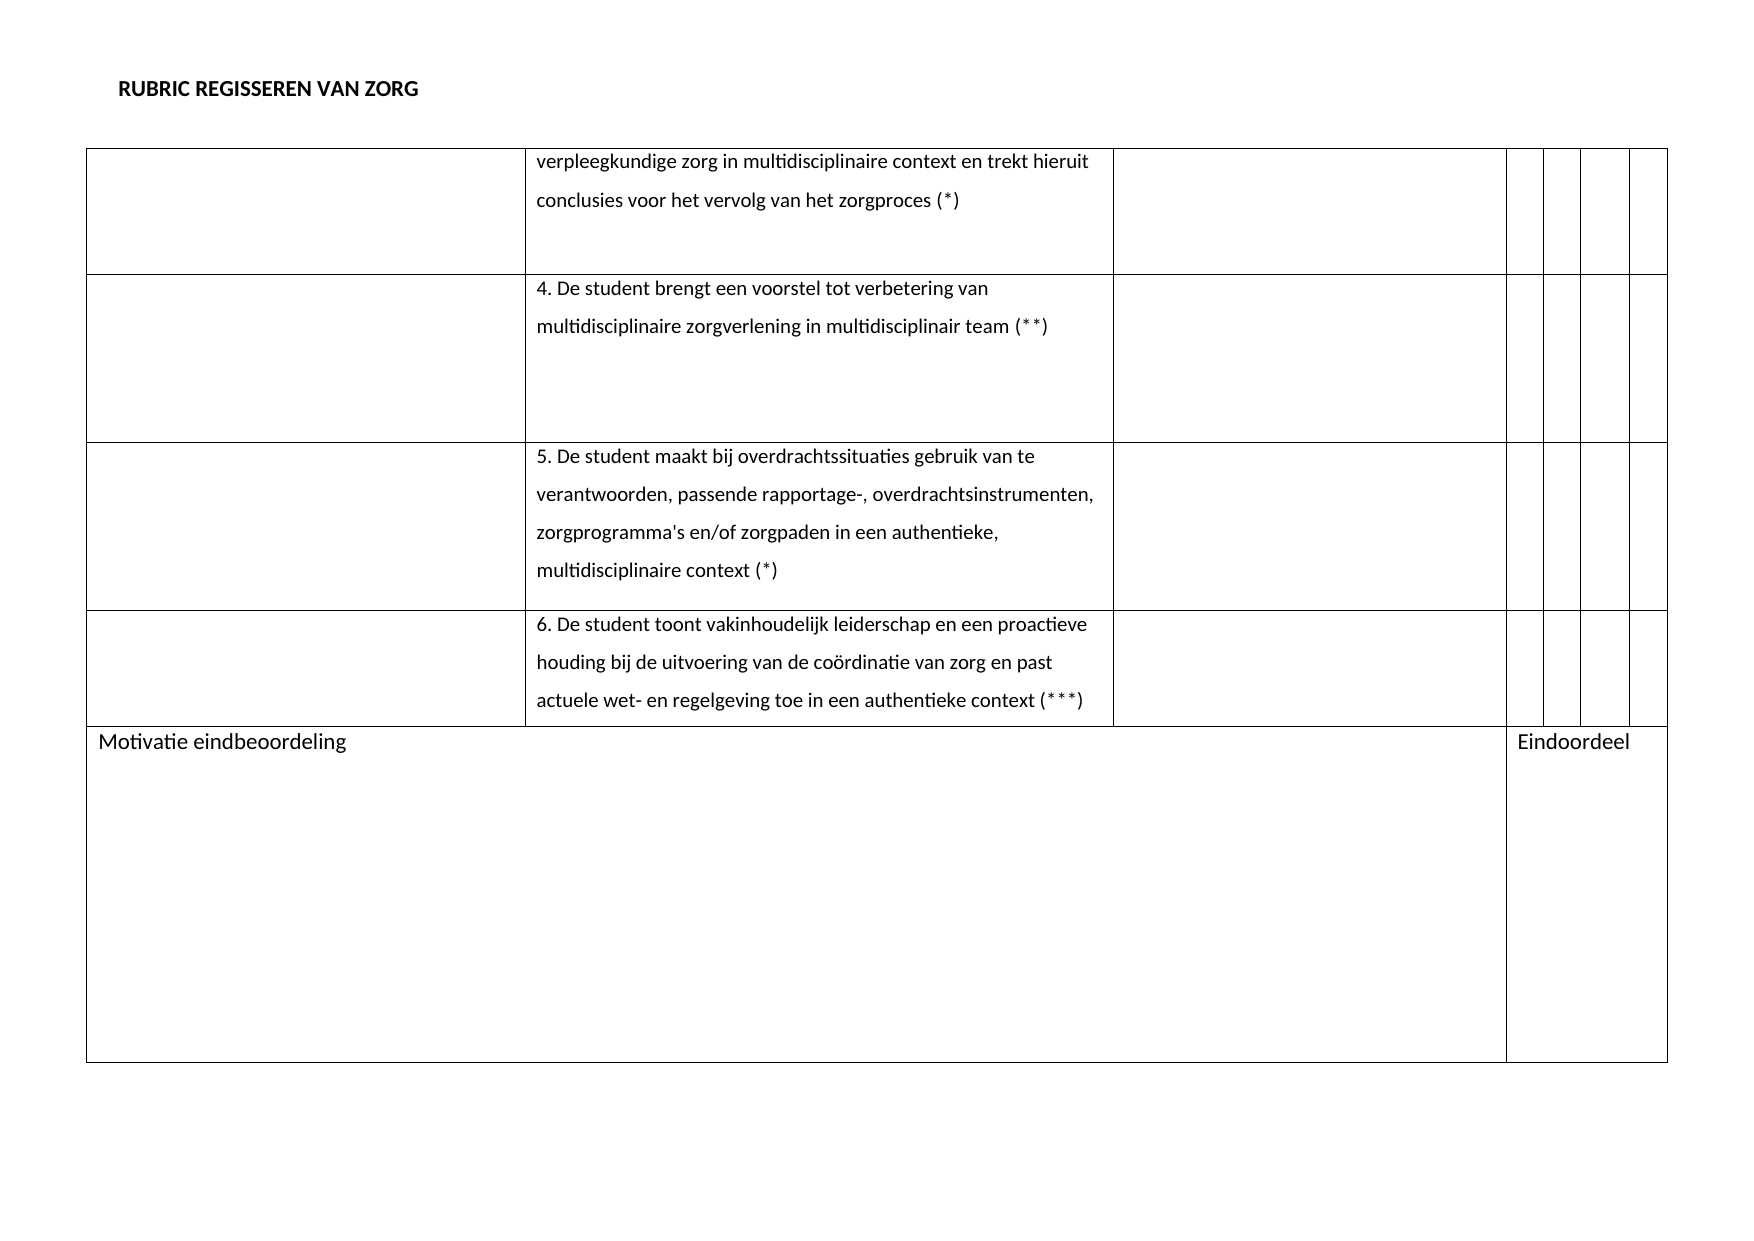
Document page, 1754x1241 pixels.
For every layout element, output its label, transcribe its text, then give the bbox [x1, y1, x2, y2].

table_cell Motivatie eindbeoordeling [87, 727, 1506, 1062]
table_cell [1581, 275, 1629, 442]
table_cell [1507, 611, 1543, 726]
table_cell [1114, 443, 1506, 610]
table_cell [87, 611, 525, 726]
table_cell [1630, 149, 1667, 274]
table_cell [1507, 149, 1543, 274]
table_cell [1581, 611, 1629, 726]
table_cell Eindoordeel [1507, 727, 1667, 1062]
table_cell [87, 149, 525, 274]
table_cell [87, 275, 525, 442]
table_cell [1581, 443, 1629, 610]
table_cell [526, 149, 1113, 274]
table_cell [1507, 443, 1543, 610]
table_cell [1544, 275, 1580, 442]
table_cell [1114, 149, 1506, 274]
table_cell [1630, 611, 1667, 726]
table_cell 4. De student brengt een voorstel tot verbetering van multidisciplinaire zorgverlening in multidisciplinair team (**) [526, 275, 1113, 442]
table_cell [1507, 275, 1543, 442]
table_cell [1630, 275, 1667, 442]
table_cell [1544, 443, 1580, 610]
table_cell [1581, 149, 1629, 274]
table_cell [1630, 443, 1667, 610]
table_cell 6. De student toont vakinhoudelijk leiderschap en een proactieve houding bij de uitvoering van de coördinatie van zorg en past actuele wet- en regelgeving toe in een authentieke context (***) [526, 611, 1113, 726]
table_cell [1114, 275, 1506, 442]
table_cell 5. De student maakt bij overdrachtssituaties gebruik van te verantwoorden, passende rapportage-, overdrachtsinstrumenten, zorgprogramma's en/of zorgpaden in een authentieke, multidisciplinaire context (*) [526, 443, 1113, 610]
table_cell [1544, 611, 1580, 726]
table_cell [87, 443, 525, 610]
table_cell [1544, 149, 1580, 274]
table_cell [1114, 611, 1506, 726]
